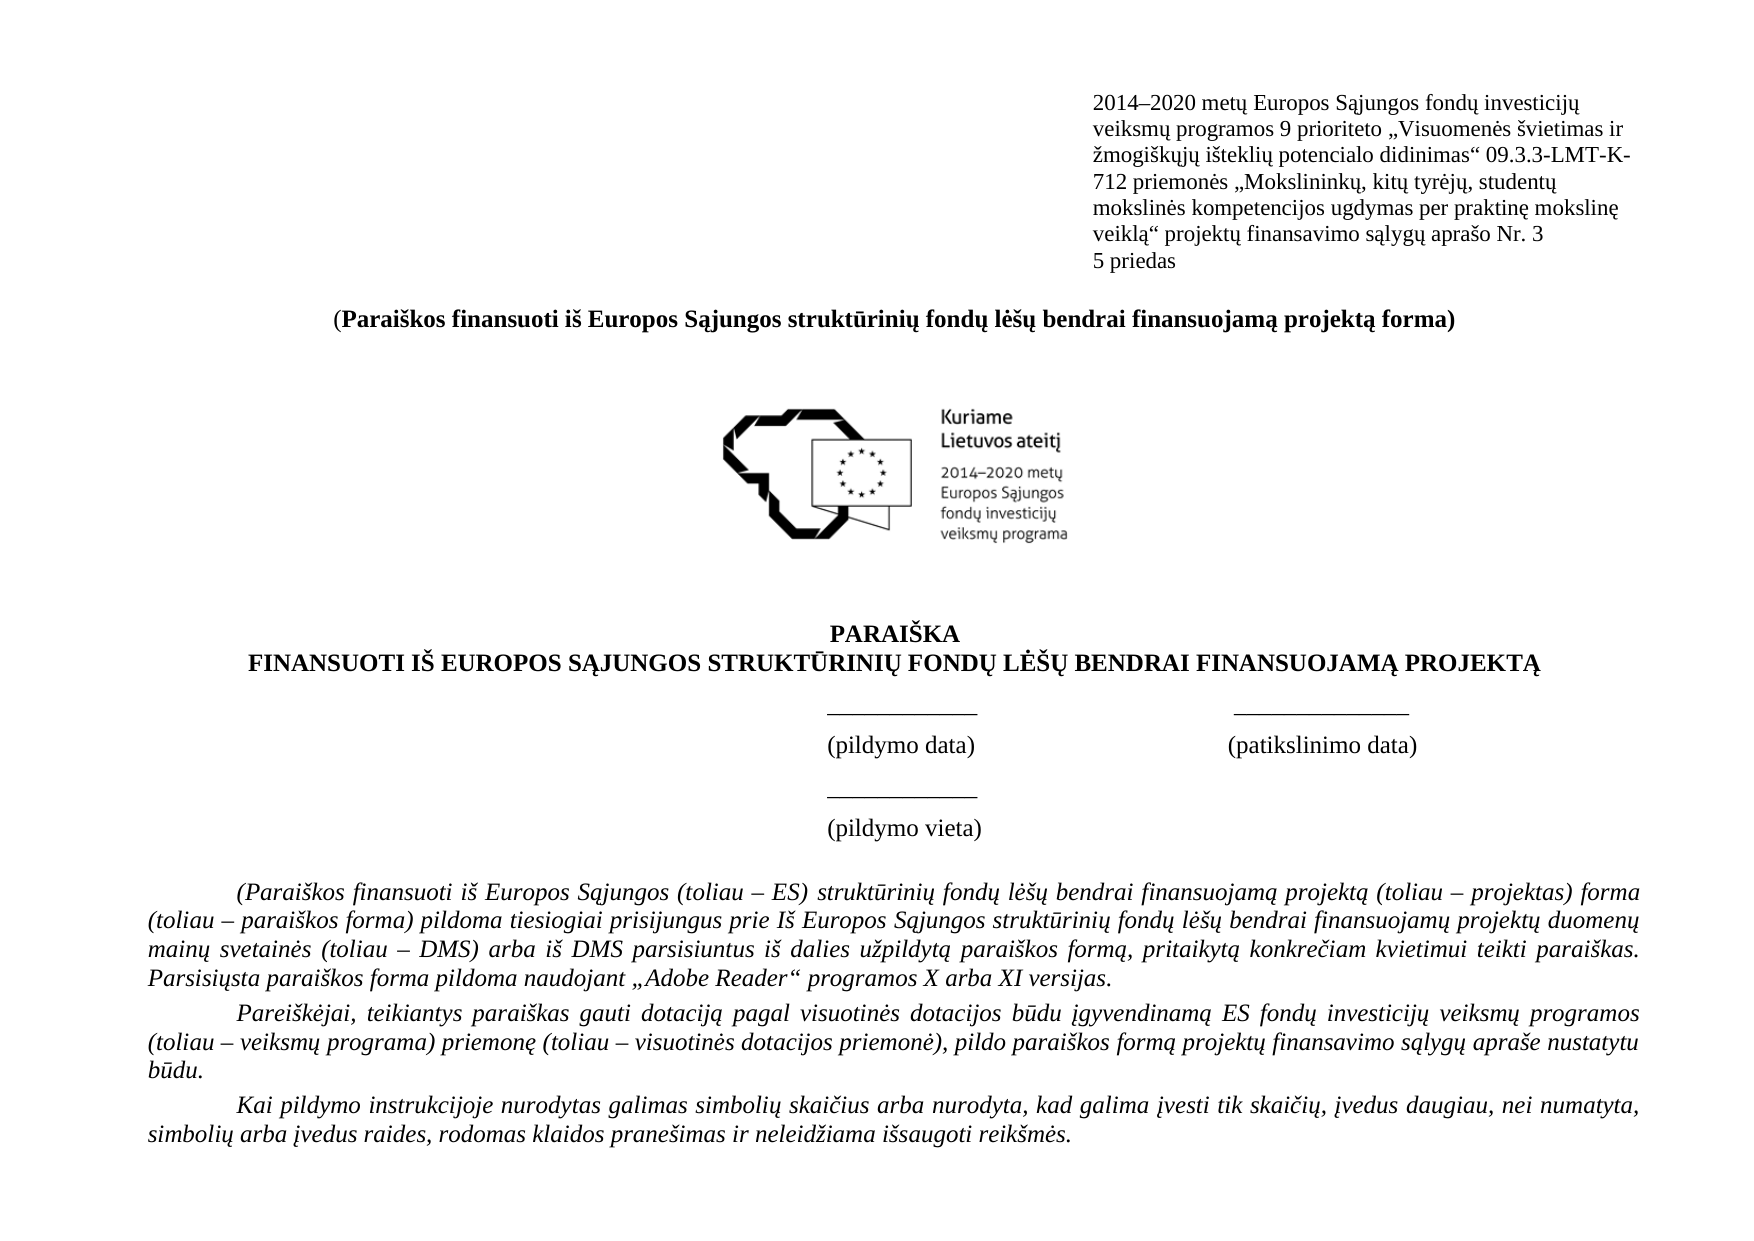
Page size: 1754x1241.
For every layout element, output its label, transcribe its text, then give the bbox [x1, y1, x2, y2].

text (pildymo vieta) [148, 813, 1642, 842]
title 5 priedas [1093, 247, 1639, 273]
text ____________ ______________ [827, 689, 1642, 718]
text ____________ [148, 772, 1642, 800]
title Kai pildymo instrukcijoje nurodytas galimas simbolių skaičius arba nurodyta, kad galima įvesti tik skaičių, įvedus daugiau, nei numatyta, simbolių arba įvedus raides, rodomas klaidos pranešimas ir neleidžiama išsaugoti reikšmės. [148, 1090, 1642, 1148]
text (pildymo data) (patikslinimo data) [827, 730, 1642, 759]
title FINANSUOTI IŠ EUROPOS SĄJUNGOS STRUKTŪRINIŲ FONDŲ LĖŠŲ BENDRAI FINANSUOJAMĄ PROJEKTĄ [148, 648, 1642, 677]
title PARAIŠKA [148, 619, 1642, 648]
picture [666, 361, 1124, 591]
title (Paraiškos finansuoti iš Europos Sąjungos struktūrinių fondų lėšų bendrai finansuojamą projektą forma) [148, 304, 1642, 333]
title Pareiškėjai, teikiantys paraiškas gauti dotaciją pagal visuotinės dotacijos būdu įgyvendinamą ES fondų investicijų veiksmų programos (toliau – veiksmų programa) priemonę (toliau – visuotinės dotacijos priemonė), pildo paraiškos formą projektų finansavimo sąlygų apraše nustatytu būdu. [148, 998, 1642, 1084]
title (Paraiškos finansuoti iš Europos Sąjungos (toliau – ES) struktūrinių fondų lėšų bendrai finansuojamą projektą (toliau – projektas) forma (toliau – paraiškos forma) pildoma tiesiogiai prisijungus prie Iš Europos Sąjungos struktūrinių fondų lėšų bendrai finansuojamų projektų duomenų mainų svetainės (toliau – DMS) arba iš DMS parsisiuntus iš dalies užpildytą paraiškos formą, pritaikytą konkrečiam kvietimui teikti paraiškas. Parsisiųsta paraiškos forma pildoma naudojant „Adobe Reader“ programos X arba XI versijas. [148, 877, 1642, 992]
title 2014–2020 metų Europos Sąjungos fondų investicijų veiksmų programos 9 prioriteto „Visuomenės švietimas ir žmogiškųjų išteklių potencialo didinimas“ 09.3.3-LMT-K-712 priemonės „Mokslininkų, kitų tyrėjų, studentų mokslinės kompetencijos ugdymas per praktinę mokslinę veiklą“ projektų finansavimo sąlygų aprašo Nr. 3 [1093, 89, 1642, 247]
